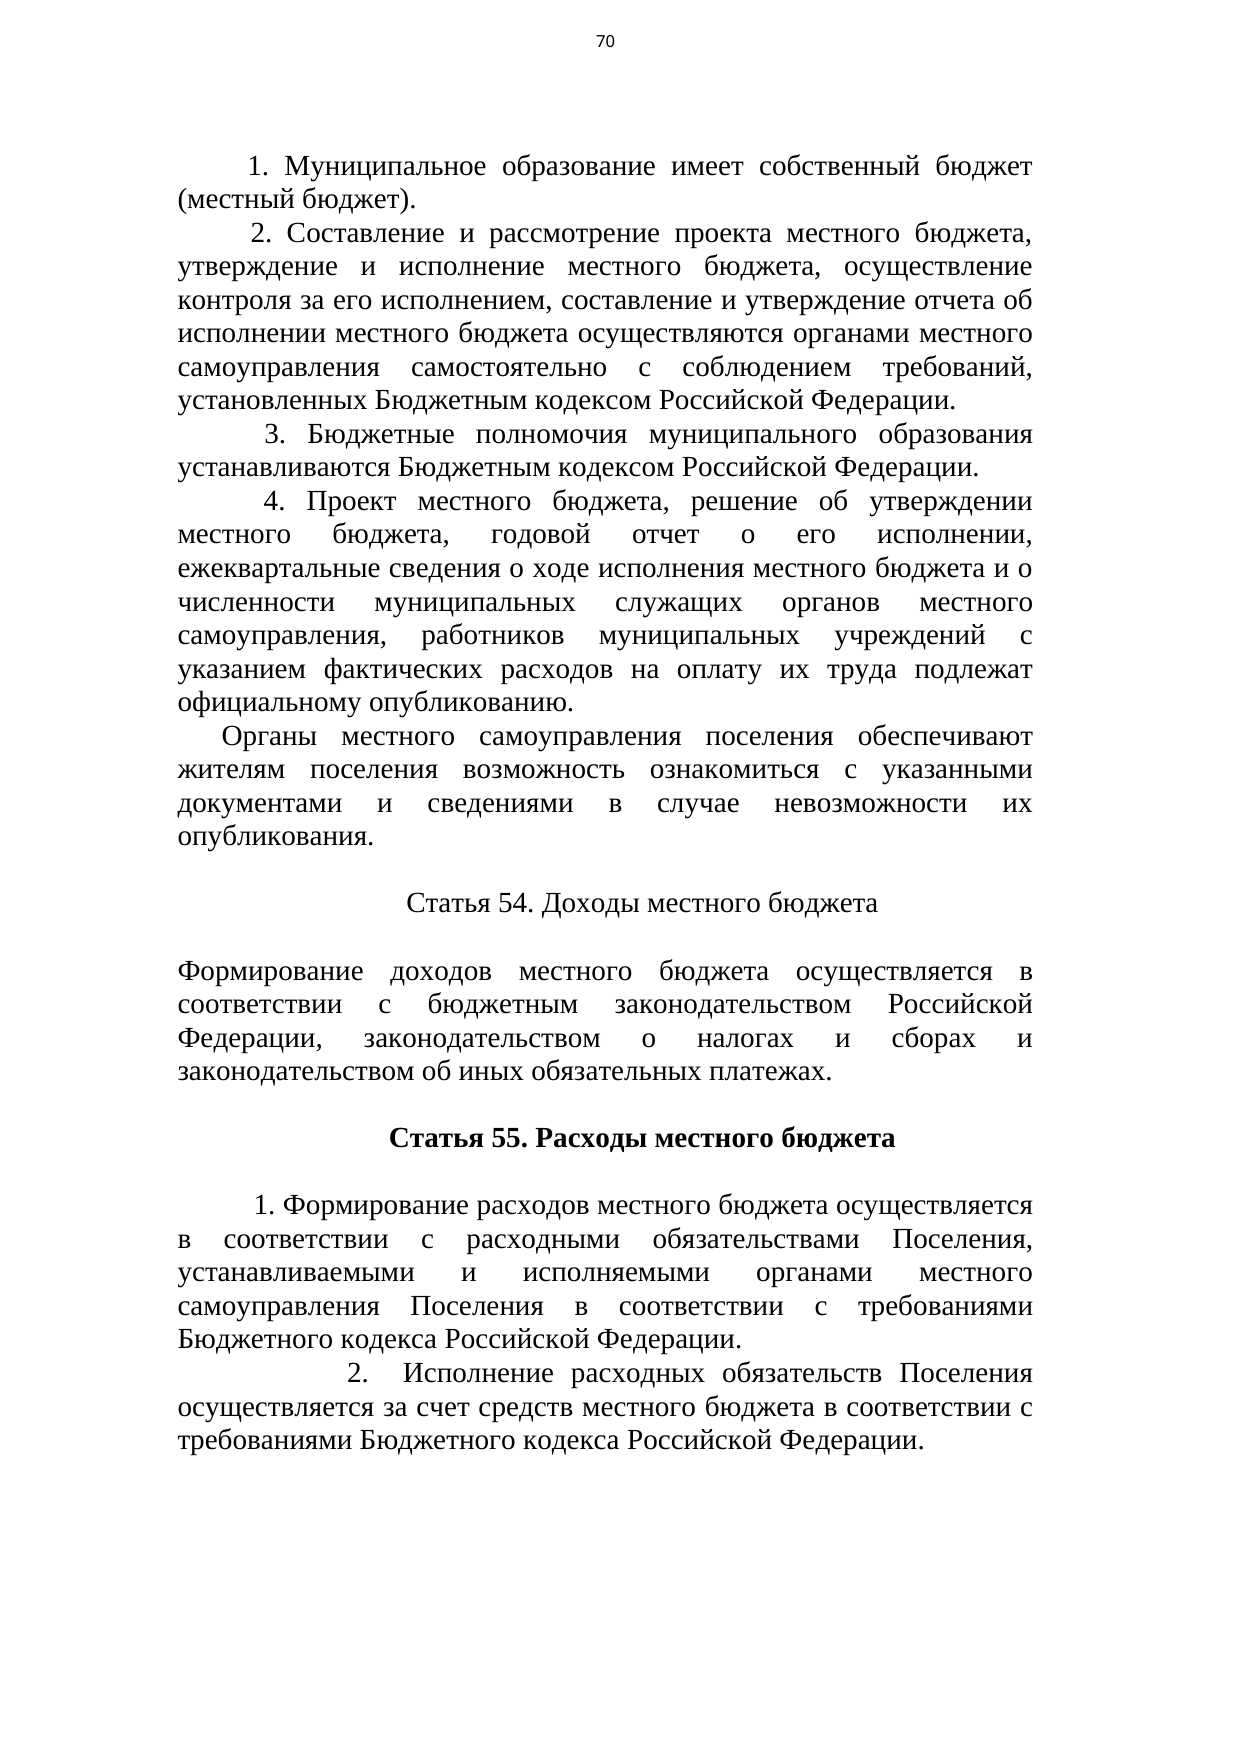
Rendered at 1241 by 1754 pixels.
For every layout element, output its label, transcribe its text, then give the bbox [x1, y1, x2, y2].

text Формирование доходов местного бюджета осуществляется в соответствии с бюджетным законодательством Российской Федерации, законодательством о налогах и сборах и законодательством об иных обязательных платежах. [177, 953, 1033, 1087]
text 4. Проект местного бюджета, решение об утверждении местного бюджета, годовой отчет о его исполнении, ежеквартальные сведения о ходе исполнения местного бюджета и о численности муниципальных служащих органов местного самоуправления, работников муниципальных учреждений с указанием фактических расходов на оплату их труда подлежат официальному опубликованию. [177, 483, 1033, 718]
text 2. Исполнение расходных обязательств Поселения осуществляется за счет средств местного бюджета в соответствии с требованиями Бюджетного кодекса Российской Федерации. [177, 1355, 1033, 1456]
text Статья 55. Расходы местного бюджета [177, 1120, 1033, 1154]
text 1. Муниципальное образование имеет собственный бюджет (местный бюджет). [177, 148, 1033, 215]
text 3. Бюджетные полномочия муниципального образования устанавливаются Бюджетным кодексом Российской Федерации. [177, 416, 1033, 483]
text Органы местного самоуправления поселения обеспечивают жителям поселения возможность ознакомиться с указанными документами и сведениями в случае невозможности их опубликования. [177, 718, 1033, 852]
text 2. Составление и рассмотрение проекта местного бюджета, утверждение и исполнение местного бюджета, осуществление контроля за его исполнением, составление и утверждение отчета об исполнении местного бюджета осуществляются органами местного самоуправления самостоятельно с соблюдением требований, установленных Бюджетным кодексом Российской Федерации. [177, 215, 1033, 416]
text Статья 54. Доходы местного бюджета [177, 886, 1033, 919]
text 1. Формирование расходов местного бюджета осуществляется в соответствии с расходными обязательствами Поселения, устанавливаемыми и исполняемыми органами местного самоуправления Поселения в соответствии с требованиями Бюджетного кодекса Российской Федерации. [177, 1187, 1033, 1355]
